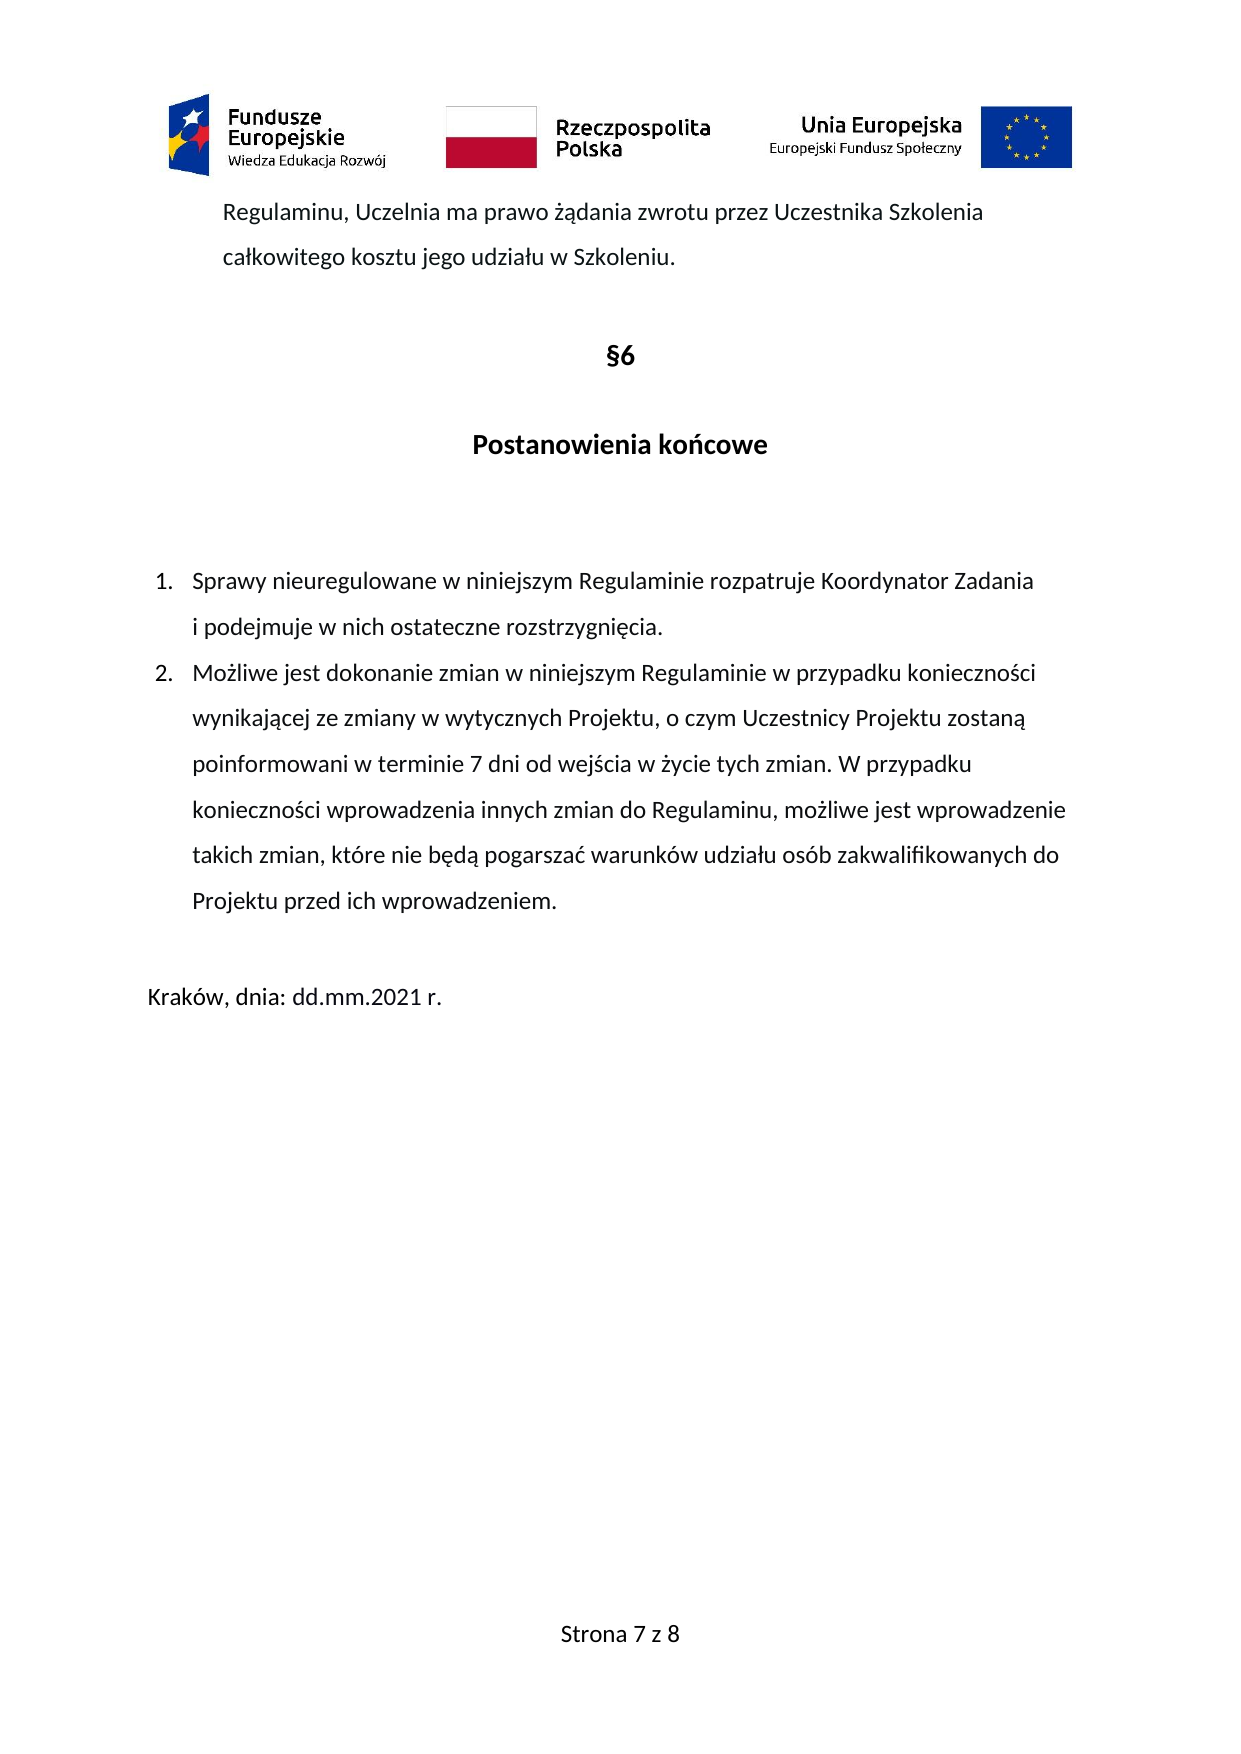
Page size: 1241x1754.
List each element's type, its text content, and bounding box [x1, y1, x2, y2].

list Sprawy nieuregulowane w niniejszym Regulaminie rozpatruje Koordynator Zadania i podejmuje w nich ostateczne rozstrzygnięcia. [154, 565, 1092, 642]
list Możliwe jest dokonanie zmian w niniejszym Regulaminie w przypadku konieczności wynikającej ze zmiany w wytycznych Projektu, o czym Uczestnicy Projektu zostaną poinformowani w terminie 7 dni od wejścia w życie tych zmian. W przypadku konieczności wprowadzenia innych zmian do Regulaminu, możliwe jest wprowadzenie takich zmian, które nie będą pogarszać warunków udziału osób zakwalifikowanych do Projektu przed ich wprowadzeniem. [154, 657, 1092, 916]
subtitle §6 Postanowienia końcowe [148, 337, 1092, 462]
text Kraków, dnia: dd.mm.2021 r. [148, 981, 1092, 1012]
picture [148, 73, 1092, 196]
